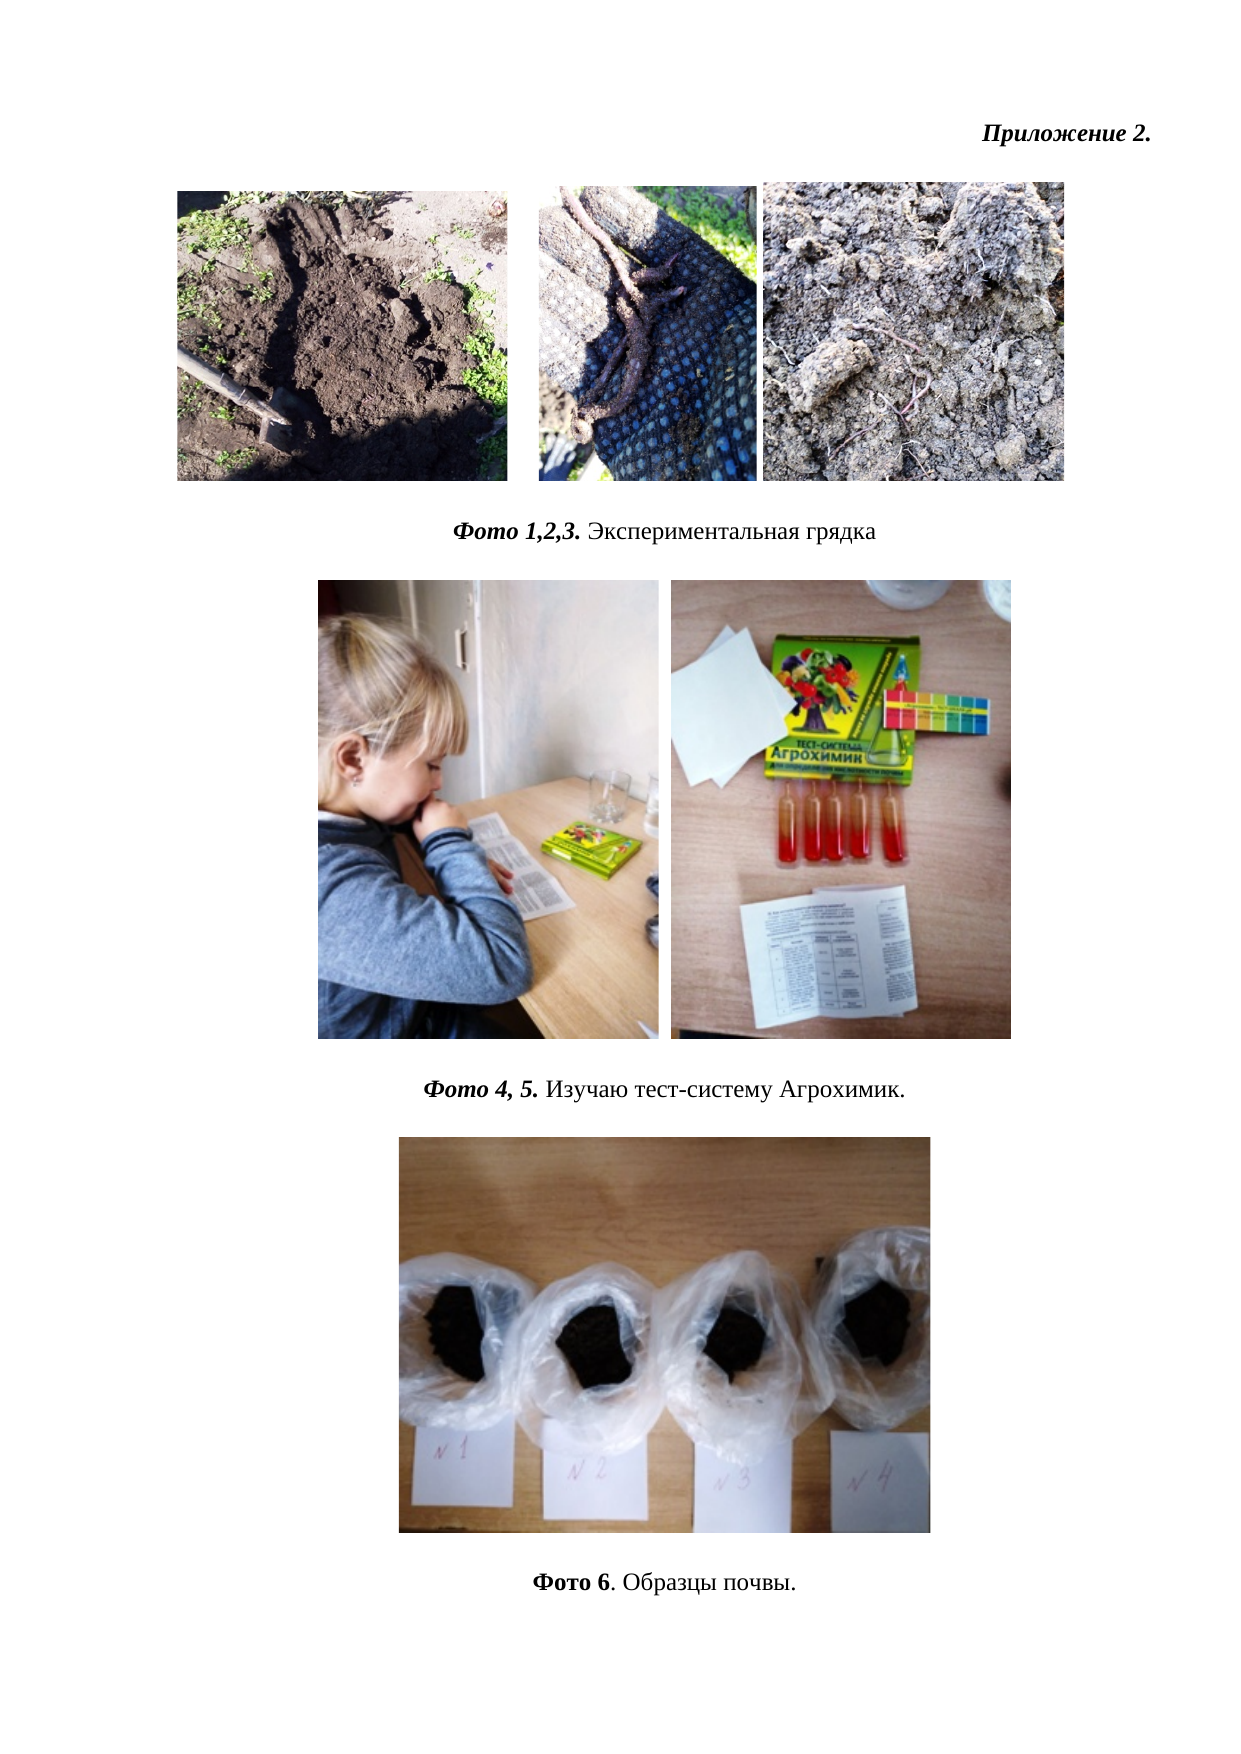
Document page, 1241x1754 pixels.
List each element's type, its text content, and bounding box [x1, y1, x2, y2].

picture [177, 191, 508, 481]
picture [763, 182, 1065, 481]
text Фото 1,2,3. Экспериментальная грядка [177, 516, 1152, 545]
text Фото 4, 5. Изучаю тест-систему Агрохимик. [177, 1074, 1152, 1102]
picture [318, 580, 659, 1039]
list Приложение 2. [252, 118, 1152, 147]
picture [538, 186, 757, 481]
text Фото 6. Образцы почвы. [177, 1567, 1152, 1596]
picture [671, 580, 1011, 1039]
picture [398, 1137, 931, 1533]
